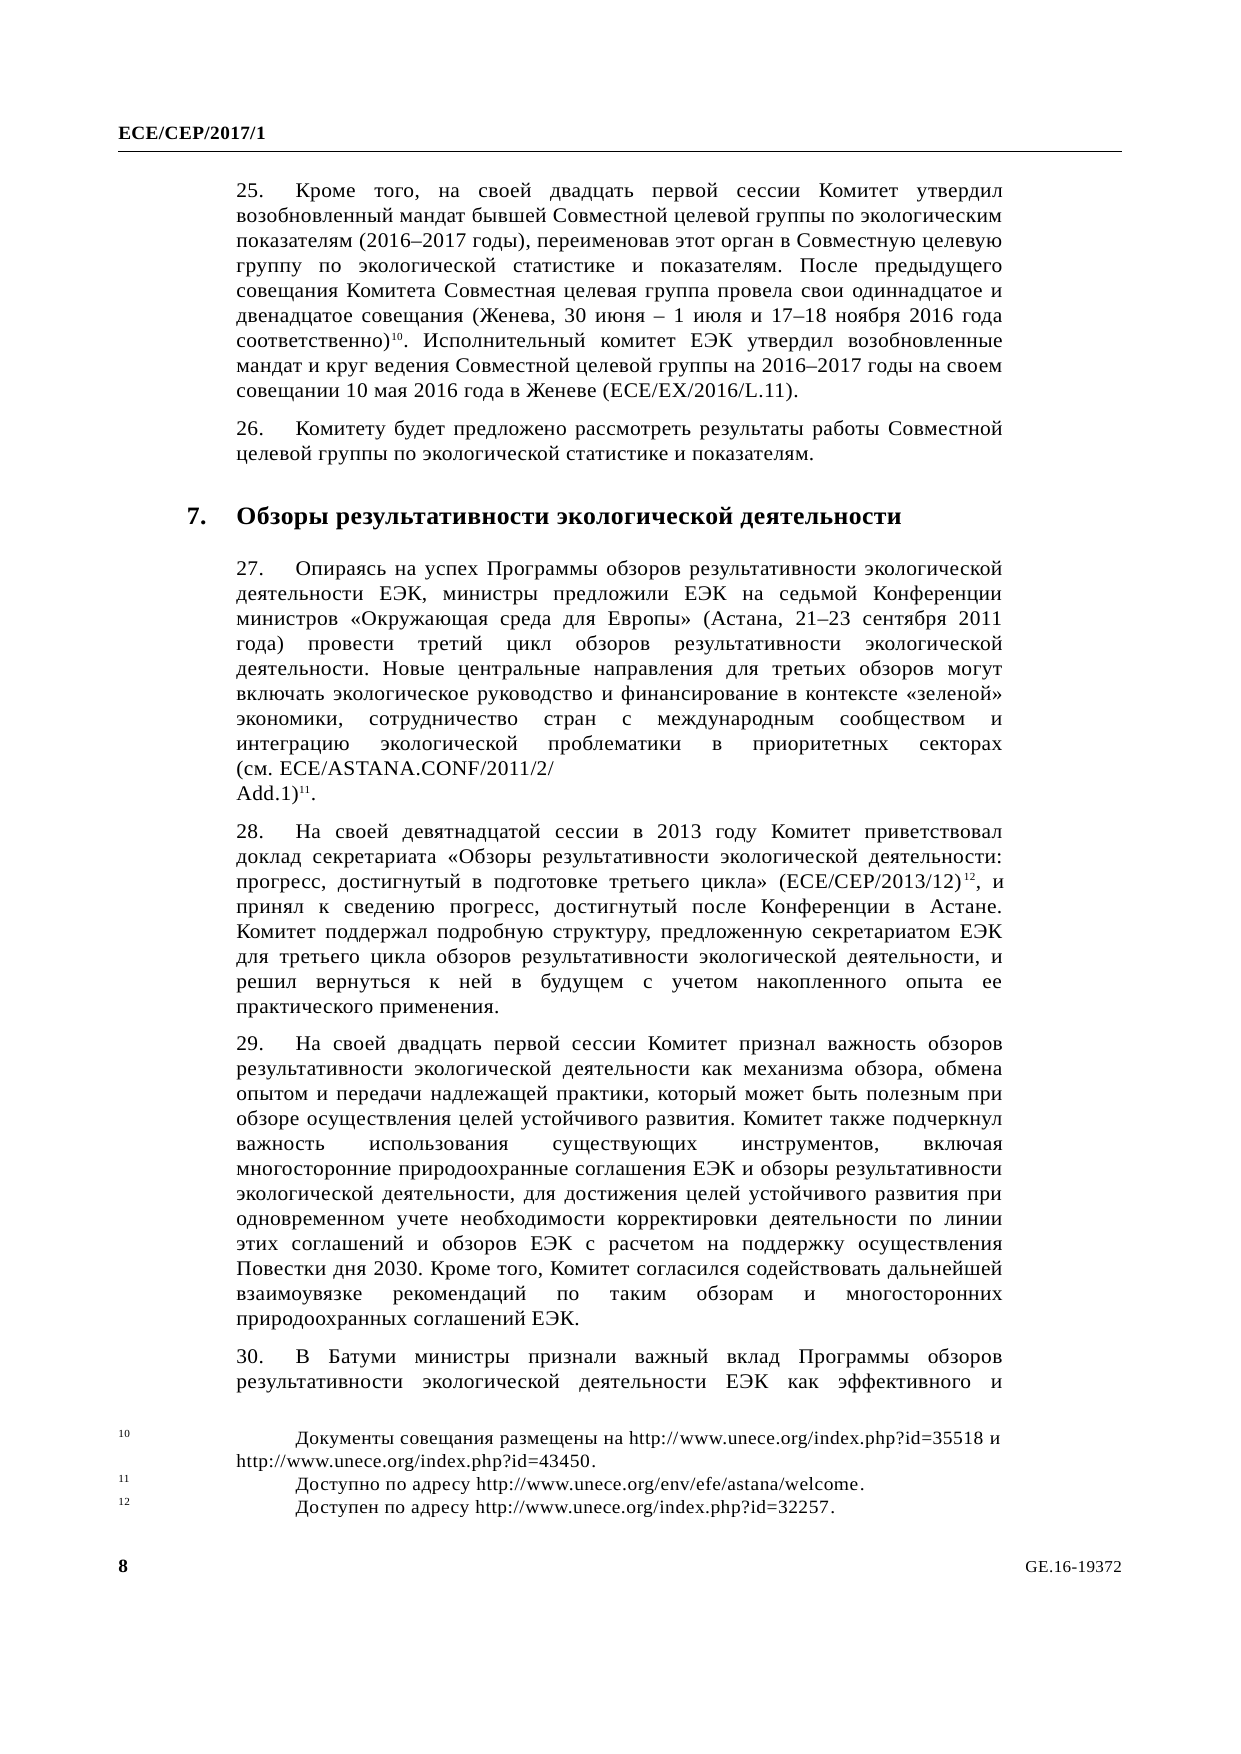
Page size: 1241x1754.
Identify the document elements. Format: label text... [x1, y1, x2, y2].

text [236, 1343, 1004, 1393]
text 29. На своей двадцать первой сессии Комитет признал важность обзоров результативности экологической деятельности как механизма обзора, обмена опытом и передачи надлежащей практики, который может быть полезным при обзоре осуществления целей устойчивого развития. Комитет также подчеркнул важность использования существующих инструментов, включая многосторонние природоохранные соглашения ЕЭК и обзоры результативности экологической деятельности, для достижения целей устойчивого развития при одновременном учете необходимости корректировки деятельности по линии этих соглашений и обзоров ЕЭК с расчетом на поддержку осуществления Повестки дня 2030. Кроме того, Комитет согласился содействовать дальнейшей взаимоувязке рекомендаций по таким обзорам и многосторонних природоохранных соглашений ЕЭК. [236, 1030, 1004, 1330]
text 28. На своей девятнадцатой сессии в 2013 году Комитет приветствовал доклад секретариата «Обзоры результативности экологической деятельности: прогресс, достигнутый в подготовке третьего цикла» (ECE/CEP/2013/12), и принял к сведению прогресс, достигнутый после Конференции в Астане. Комитет поддержал подробную структуру, предложенную секретариатом ЕЭК для третьего цикла обзоров результативности экологической деятельности, и решил вернуться к ней в будущем с учетом накопленного опыта ее практического применения. [236, 818, 1004, 1018]
text 7. Обзоры результативности экологической деятельности [118, 502, 1004, 530]
text 27. Опираясь на успех Программы обзоров результативности экологической деятельности ЕЭК, министры предложили ЕЭК на седьмой Конференции министров «Окружающая среда для Европы» (Астана, 21–23 сентября 2011 года) провести третий цикл обзоров результативности экологической деятельности. Новые центральные направления для третьих обзоров могут включать экологическое руководство и финансирование в контексте «зеленой» экономики, сотрудничество стран с международным сообществом и интеграцию экологической проблематики в приоритетных секторах (см. ECE/ASTANA.CONF/2011/2/ Add.1). [236, 555, 1004, 805]
text 26. Комитету будет предложено рассмотреть результаты работы Совместной целевой группы по экологической статистике и показателям. [236, 415, 1004, 465]
text 25. Кроме того, на своей двадцать первой сессии Комитет утвердил возобновленный мандат бывшей Совместной целевой группы по экологическим показателям (2016–2017 годы), переименовав этот орган в Совместную целевую группу по экологической статистике и показателям. После предыдущего совещания Комитета Совместная целевая группа провела свои одиннадцатое и двенадцатое совещания (Женева, 30 июня – 1 июля и 17–18 ноября 2016 года соответственно). Исполнительный комитет ЕЭК утвердил возобновленные мандат и круг ведения Совместной целевой группы на 2016–2017 годы на своем совещании 10 мая 2016 года в Женеве (ECE/EX/2016/L.11). [236, 177, 1004, 402]
